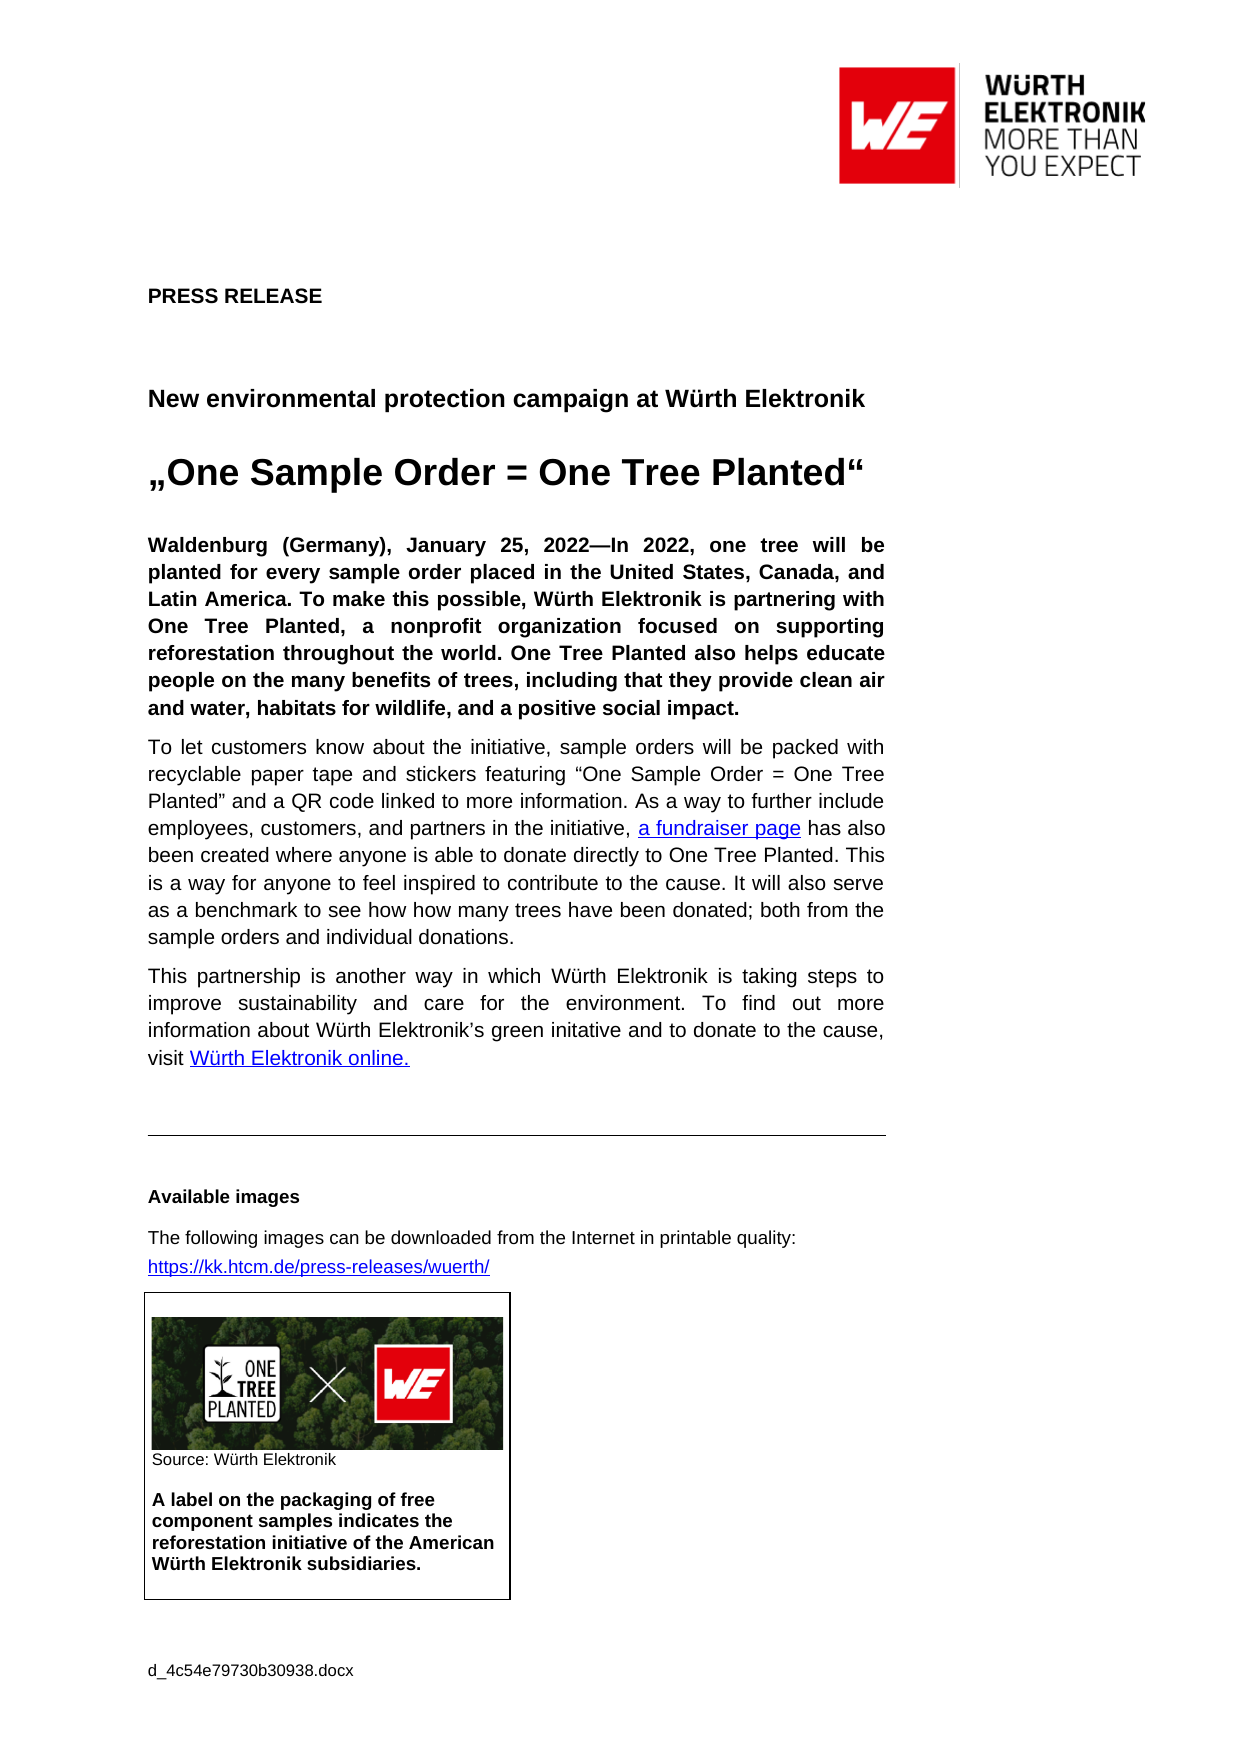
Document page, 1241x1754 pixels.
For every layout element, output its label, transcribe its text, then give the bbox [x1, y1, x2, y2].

text To let customers know about the initiative, sample orders will be packed with recyclable paper tape and stickers featuring “One Sample Order = One Tree Planted” and a QR code linked to more information. As a way to further include employees, customers, and partners in the initiative, a fundraiser page has also been created where anyone is able to donate directly to One Tree Planted. This is a way for anyone to feel inspired to contribute to the cause. It will also serve as a benchmark to see how how many trees have been donated; both from the sample orders and individual donations. [148, 733, 886, 949]
text The following images can be downloaded from the Internet in printable quality: https://kk.htcm.de/press-releases/wuerth/ [148, 1221, 886, 1280]
text Available images [148, 1180, 886, 1209]
text Waldenburg (Germany), January 25, 2022—In 2022, one tree will be planted for every sample order placed in the United States, Canada, and Latin America. To make this possible, Würth Elektronik is partnering with One Tree Planted, a nonprofit organization focused on supporting reforestation throughout the world. One Tree Planted also helps educate people on the many benefits of trees, including that they provide clean air and water, habitats for wildlife, and a positive social impact. [148, 531, 886, 720]
picture [151, 1317, 504, 1450]
text New environmental protection campaign at Würth Elektronik [148, 384, 886, 413]
text This partnership is another way in which Würth Elektronik is taking steps to improve sustainability and care for the environment. To find out more information about Würth Elektronik’s green initative and to donate to the cause, visit Würth Elektronik online. [148, 962, 886, 1070]
table_header Source: Würth Elektronik A label on the packaging of free component samples indicates the reforestation initiative of the American Würth Elektronik subsidiaries. [145, 1293, 509, 1598]
subtitle PRESS RELEASE [148, 282, 886, 309]
picture [835, 63, 1146, 188]
text „One Sample Order = One Tree Planted“ [148, 450, 886, 493]
